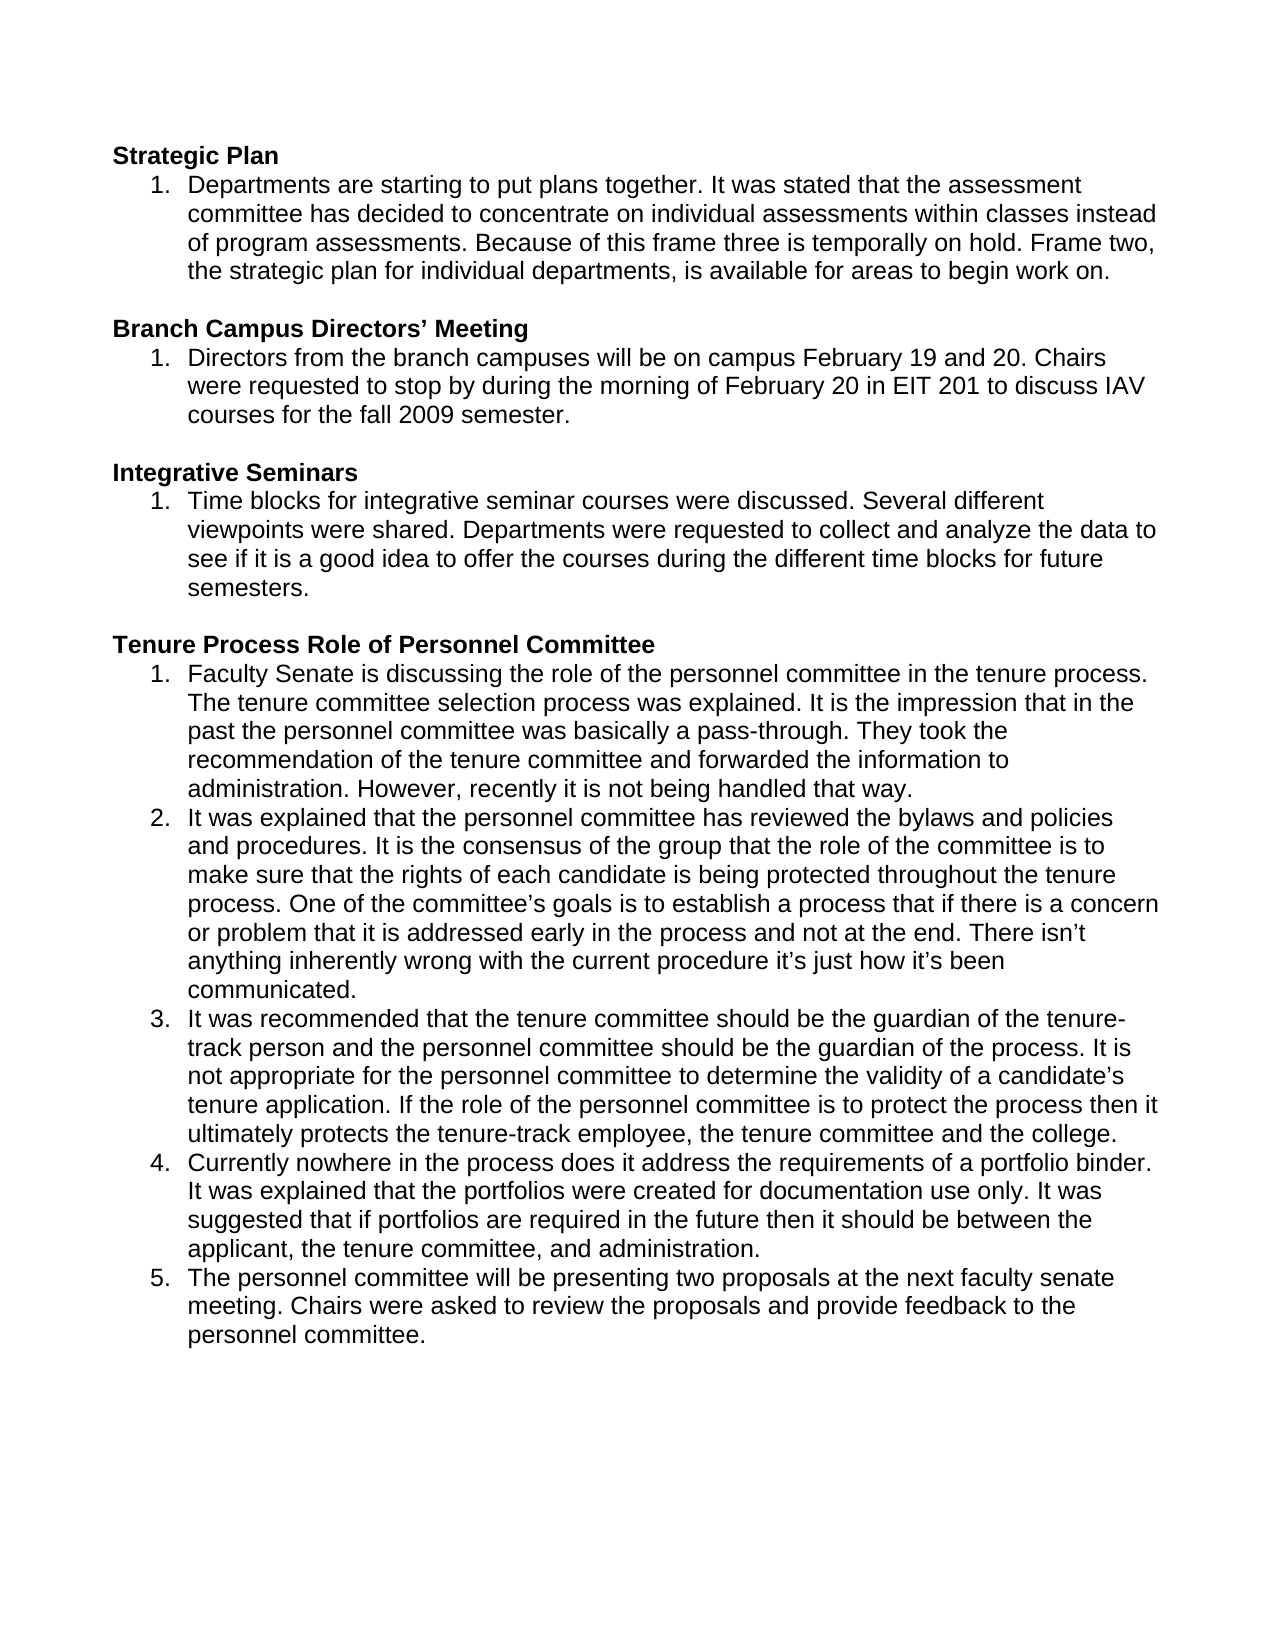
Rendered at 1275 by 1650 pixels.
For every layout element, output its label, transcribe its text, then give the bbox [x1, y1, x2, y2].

text Strategic Plan [112, 141, 1162, 170]
text Integrative Seminars [112, 457, 1162, 486]
text Branch Campus Directors’ Meeting [112, 314, 1162, 342]
list Time blocks for integrative seminar courses were discussed. Several different viewpoints were shared. Departments were requested to collect and analyze the data to see if it is a good idea to offer the courses during the different time blocks for future semesters. [150, 486, 1162, 601]
text Tenure Process Role of Personnel Committee [112, 630, 1162, 659]
list It was recommended that the tenure committee should be the guardian of the tenure-track person and the personnel committee should be the guardian of the process. It is not appropriate for the personnel committee to determine the validity of a candidate’s tenure application. If the role of the personnel committee is to protect the process then it ultimately protects the tenure-track employee, the tenure committee and the college. [150, 1004, 1162, 1147]
list The personnel committee will be presenting two proposals at the next faculty senate meeting. Chairs were asked to review the proposals and provide feedback to the personnel committee. [150, 1262, 1162, 1349]
list Currently nowhere in the process does it address the requirements of a portfolio binder. It was explained that the portfolios were created for documentation use only. It was suggested that if portfolios are required in the future then it should be between the applicant, the tenure committee, and administration. [150, 1147, 1162, 1262]
list Departments are starting to put plans together. It was stated that the assessment committee has decided to concentrate on individual assessments within classes instead of program assessments. Because of this frame three is temporally on hold. Frame two, the strategic plan for individual departments, is available for areas to begin work on. [150, 170, 1162, 285]
list Directors from the branch campuses will be on campus February 19 and 20. Chairs were requested to stop by during the morning of February 20 in EIT 201 to discuss IAV courses for the fall 2009 semester. [150, 342, 1162, 429]
list It was explained that the personnel committee has reviewed the bylaws and policies and procedures. It is the consensus of the group that the role of the committee is to make sure that the rights of each candidate is being protected throughout the tenure process. One of the committee’s goals is to establish a process that if there is a concern or problem that it is addressed early in the process and not at the end. There isn’t anything inherently wrong with the current procedure it’s just how it’s been communicated. [150, 802, 1162, 1004]
list Faculty Senate is discussing the role of the personnel committee in the tenure process. The tenure committee selection process was explained. It is the impression that in the past the personnel committee was basically a pass-through. They took the recommendation of the tenure committee and forwarded the information to administration. However, recently it is not being handled that way. [150, 659, 1162, 802]
